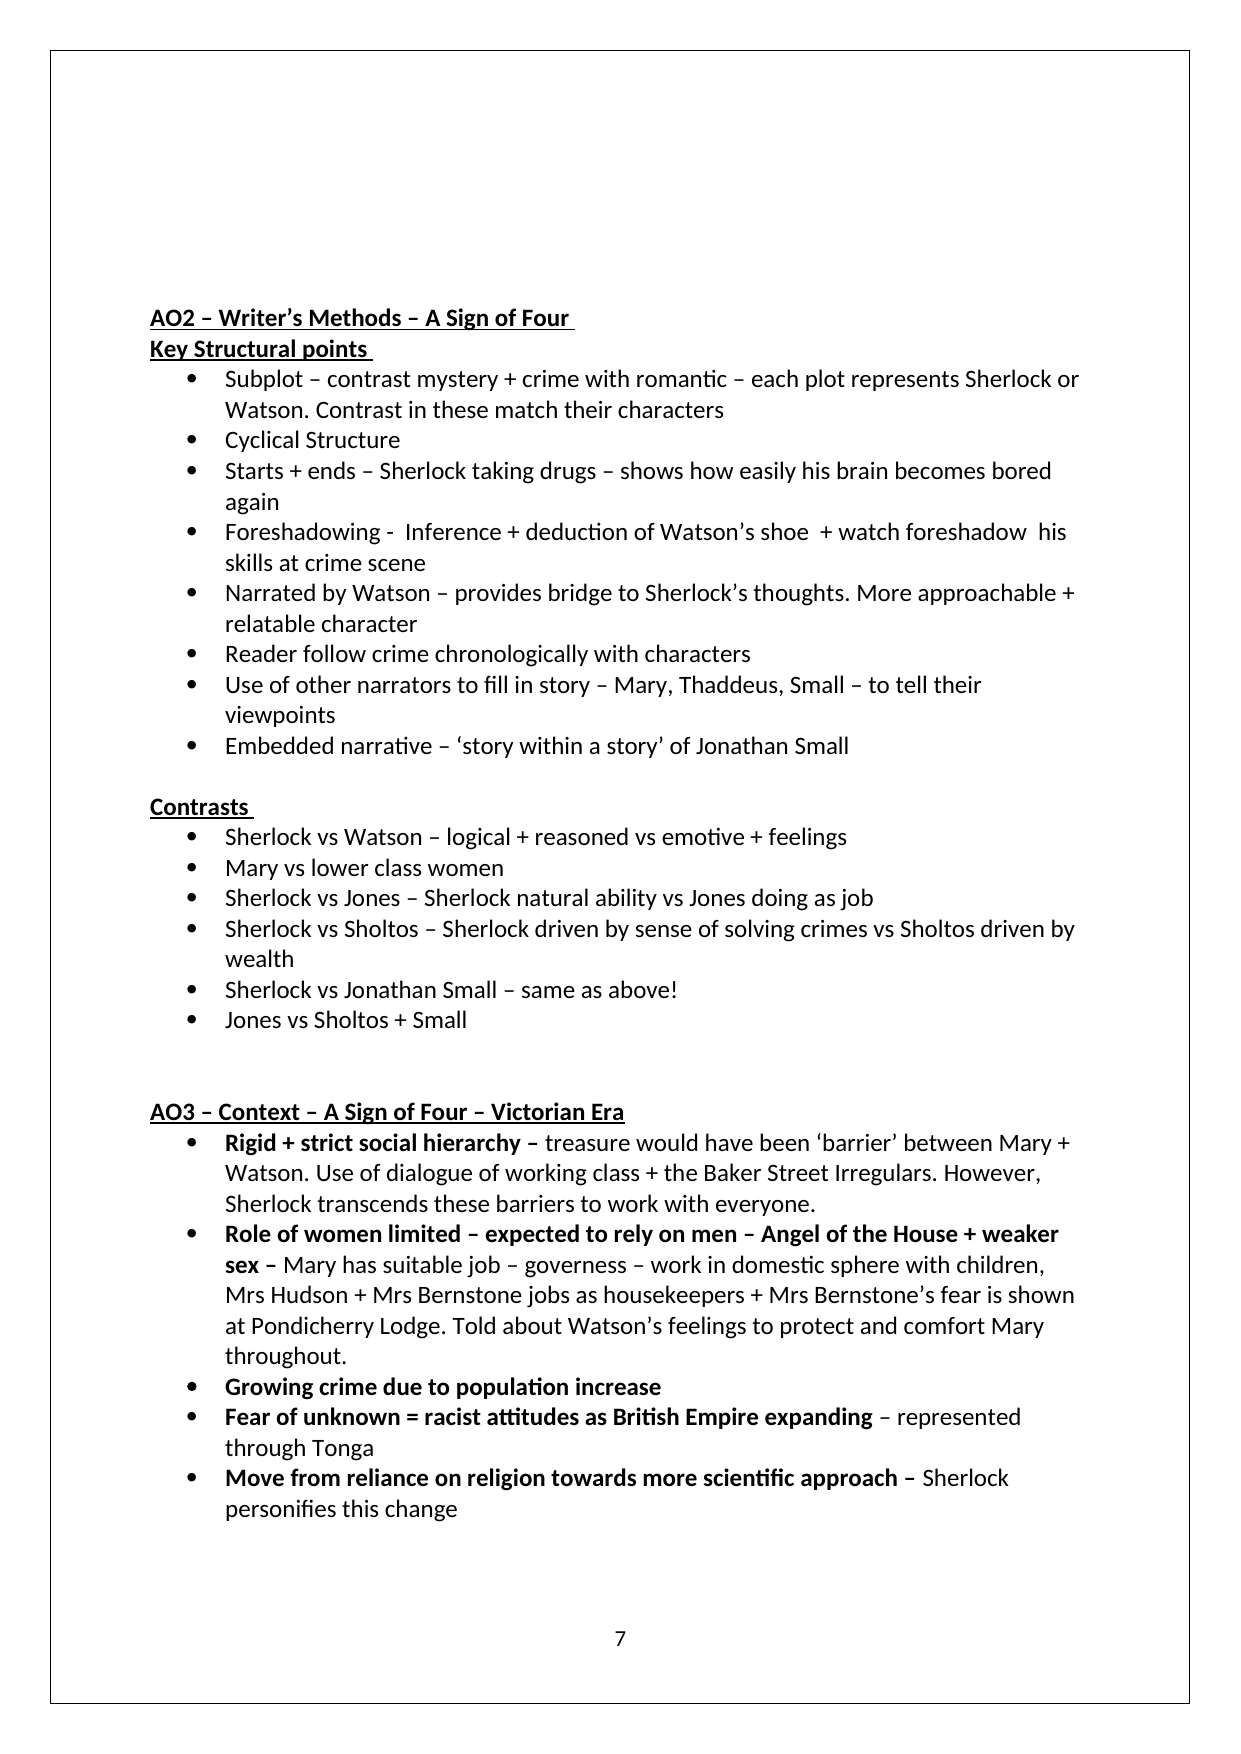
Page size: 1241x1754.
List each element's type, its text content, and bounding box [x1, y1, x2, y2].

list Sherlock vs Jonathan Small – same as above! [187, 974, 1090, 1004]
list Mary vs lower class women [187, 852, 1090, 882]
list Fear of unknown = racist attitudes as British Empire expanding – represented through Tonga [187, 1401, 1090, 1462]
text Contrasts [150, 791, 1090, 821]
text AO2 – Writer’s Methods – A Sign of Four [150, 303, 1090, 333]
text AO3 – Context – A Sign of Four – Victorian Era [150, 1096, 1090, 1127]
list Starts + ends – Sherlock taking drugs – shows how easily his brain becomes bored again [187, 455, 1090, 516]
list Cyclical Structure [187, 425, 1090, 455]
list Reader follow crime chronologically with characters [187, 638, 1090, 669]
list Sherlock vs Jones – Sherlock natural ability vs Jones doing as job [187, 882, 1090, 913]
list Growing crime due to population increase [187, 1371, 1090, 1401]
list Role of women limited – expected to rely on men – Angel of the House + weaker sex – Mary has suitable job – governess – work in domestic sphere with children, Mrs Hudson + Mrs Bernstone jobs as housekeepers + Mrs Bernstone’s fear is shown at Pondicherry Lodge. Told about Watson’s feelings to protect and comfort Mary throughout. [187, 1218, 1090, 1371]
text Key Structural points [150, 333, 1090, 364]
list Embedded narrative – ‘story within a story’ of Jonathan Small [187, 730, 1090, 760]
list Subplot – contrast mystery + crime with romantic – each plot represents Sherlock or Watson. Contrast in these match their characters [187, 364, 1090, 425]
list Use of other narrators to fill in story – Mary, Thaddeus, Small – to tell their viewpoints [187, 669, 1090, 730]
list Jones vs Sholtos + Small [187, 1004, 1090, 1035]
list Move from reliance on religion towards more scientific approach – Sherlock personifies this change [187, 1462, 1090, 1523]
list Sherlock vs Watson – logical + reasoned vs emotive + feelings [187, 821, 1090, 852]
list Sherlock vs Sholtos – Sherlock driven by sense of solving crimes vs Sholtos driven by wealth [187, 913, 1090, 974]
list Narrated by Watson – provides bridge to Sherlock’s thoughts. More approachable + relatable character [187, 577, 1090, 638]
list Foreshadowing - Inference + deduction of Watson’s shoe + watch foreshadow his skills at crime scene [187, 516, 1090, 577]
list Rigid + strict social hierarchy – treasure would have been ‘barrier’ between Mary + Watson. Use of dialogue of working class + the Baker Street Irregulars. However, Sherlock transcends these barriers to work with everyone. [187, 1127, 1090, 1218]
